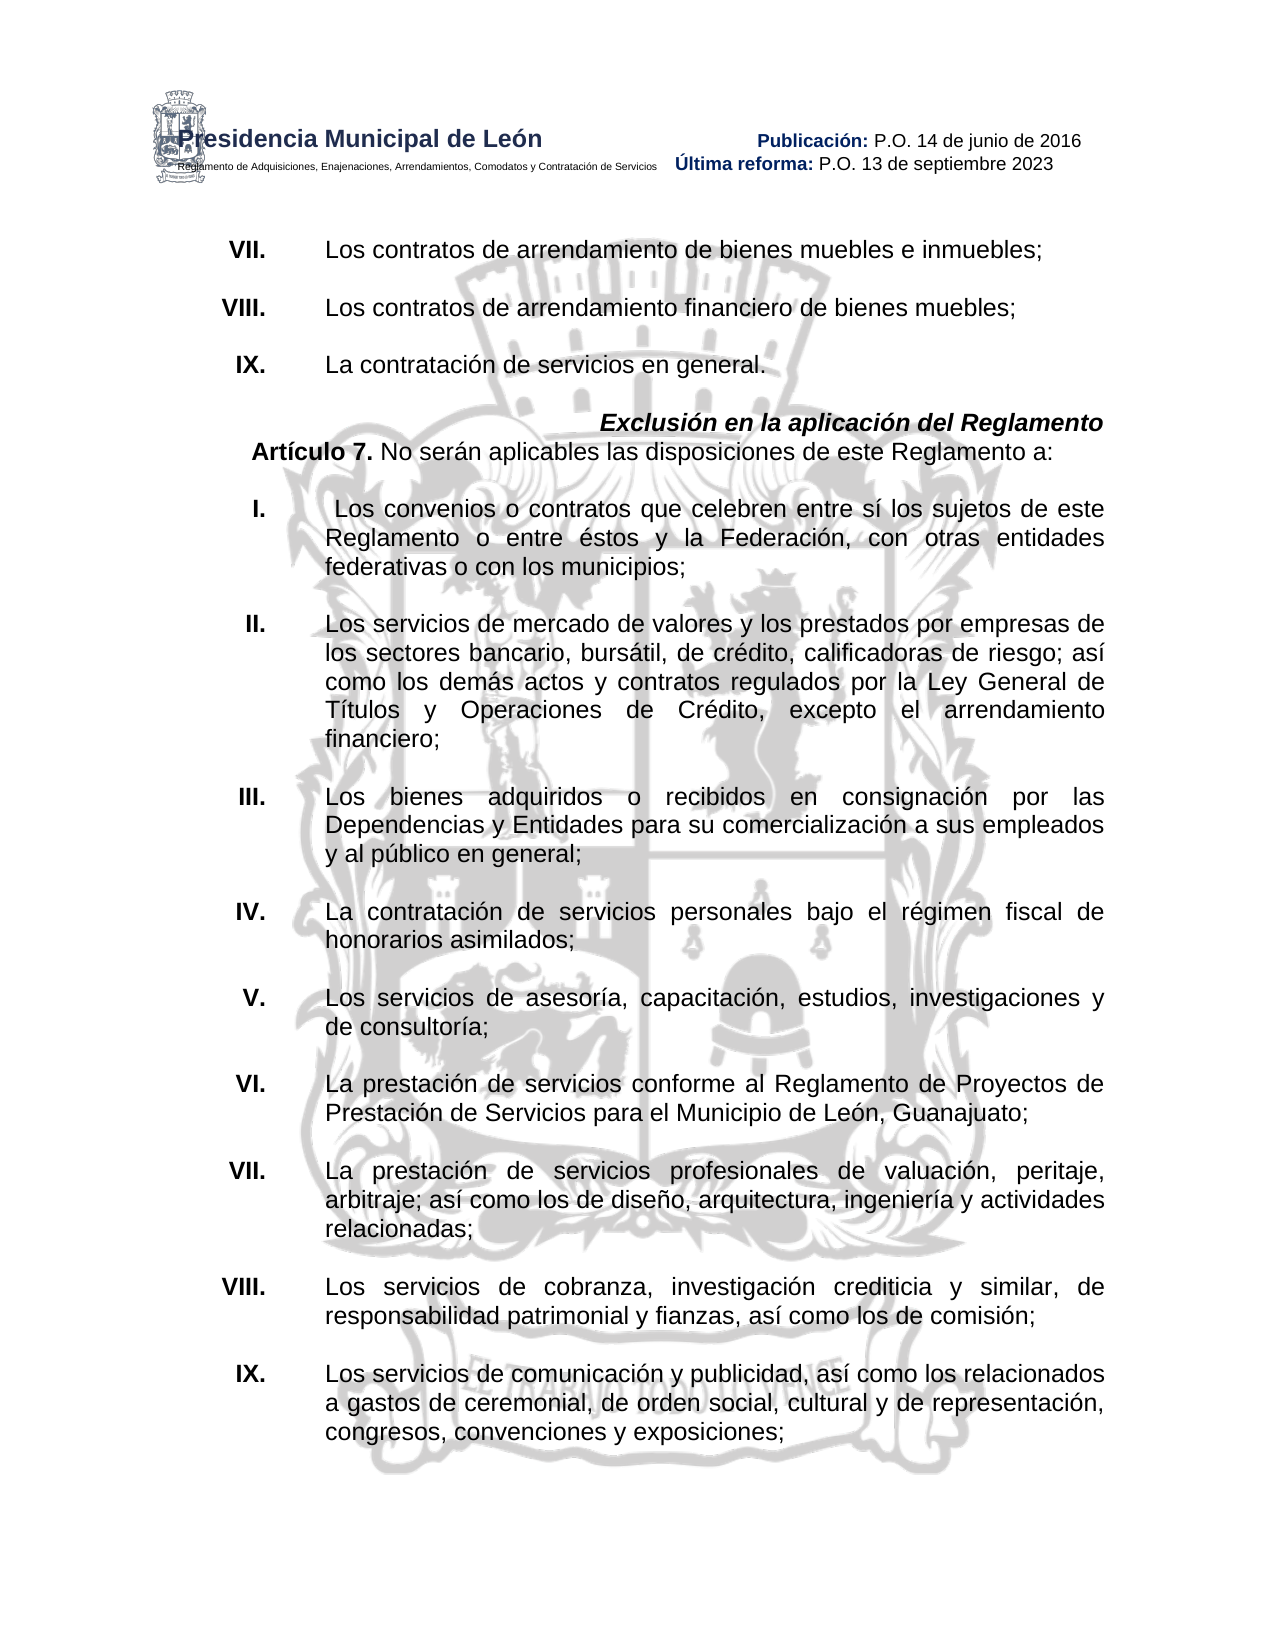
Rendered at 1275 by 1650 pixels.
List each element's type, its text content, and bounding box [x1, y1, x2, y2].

list La prestación de servicios conforme al Reglamento de Proyectos de Prestación de Servicios para el Municipio de León, Guanajuato; [266, 1069, 1106, 1127]
list Los servicios de mercado de valores y los prestados por empresas de los sectores bancario, bursátil, de crédito, calificadoras de riesgo; así como los demás actos y contratos regulados por la Ley General de Títulos y Operaciones de Crédito, excepto el arrendamiento financiero; [266, 609, 1106, 753]
picture [231, 466, 1052, 1514]
list La contratación de servicios personales bajo el régimen fiscal de honorarios asimilados; [266, 897, 1106, 954]
list Los servicios de asesoría, capacitación, estudios, investigaciones y de consultoría; [266, 983, 1106, 1041]
list Los contratos de arrendamiento de bienes muebles e inmuebles; [266, 236, 1106, 264]
list La prestación de servicios profesionales de valuación, peritaje, arbitraje; así como los de diseño, arquitectura, ingeniería y actividades relacionadas; [266, 1156, 1106, 1243]
picture [231, 219, 1052, 408]
list La contratación de servicios en general. [266, 351, 1106, 379]
text Artículo 7. No serán aplicables las disposiciones de este Reglamento a: [177, 437, 1106, 466]
list Los bienes adquiridos o recibidos en consignación por las Dependencias y Entidades para su comercialización a sus empleados y al público en general; [266, 782, 1106, 868]
list Los servicios de comunicación y publicidad, así como los relacionados a gastos de ceremonial, de orden social, cultural y de representación, congresos, convenciones y exposiciones; [266, 1359, 1106, 1446]
text Exclusión en la aplicación del Reglamento [177, 408, 1106, 437]
list Los contratos de arrendamiento financiero de bienes muebles; [266, 293, 1106, 322]
list Los servicios de cobranza, investigación crediticia y similar, de responsabilidad patrimonial y fianzas, así como los de comisión; [266, 1272, 1106, 1330]
list Los convenios o contratos que celebren entre sí los sujetos de este Reglamento o entre éstos y la Federación, con otras entidades federativas o con los municipios; [266, 494, 1106, 581]
